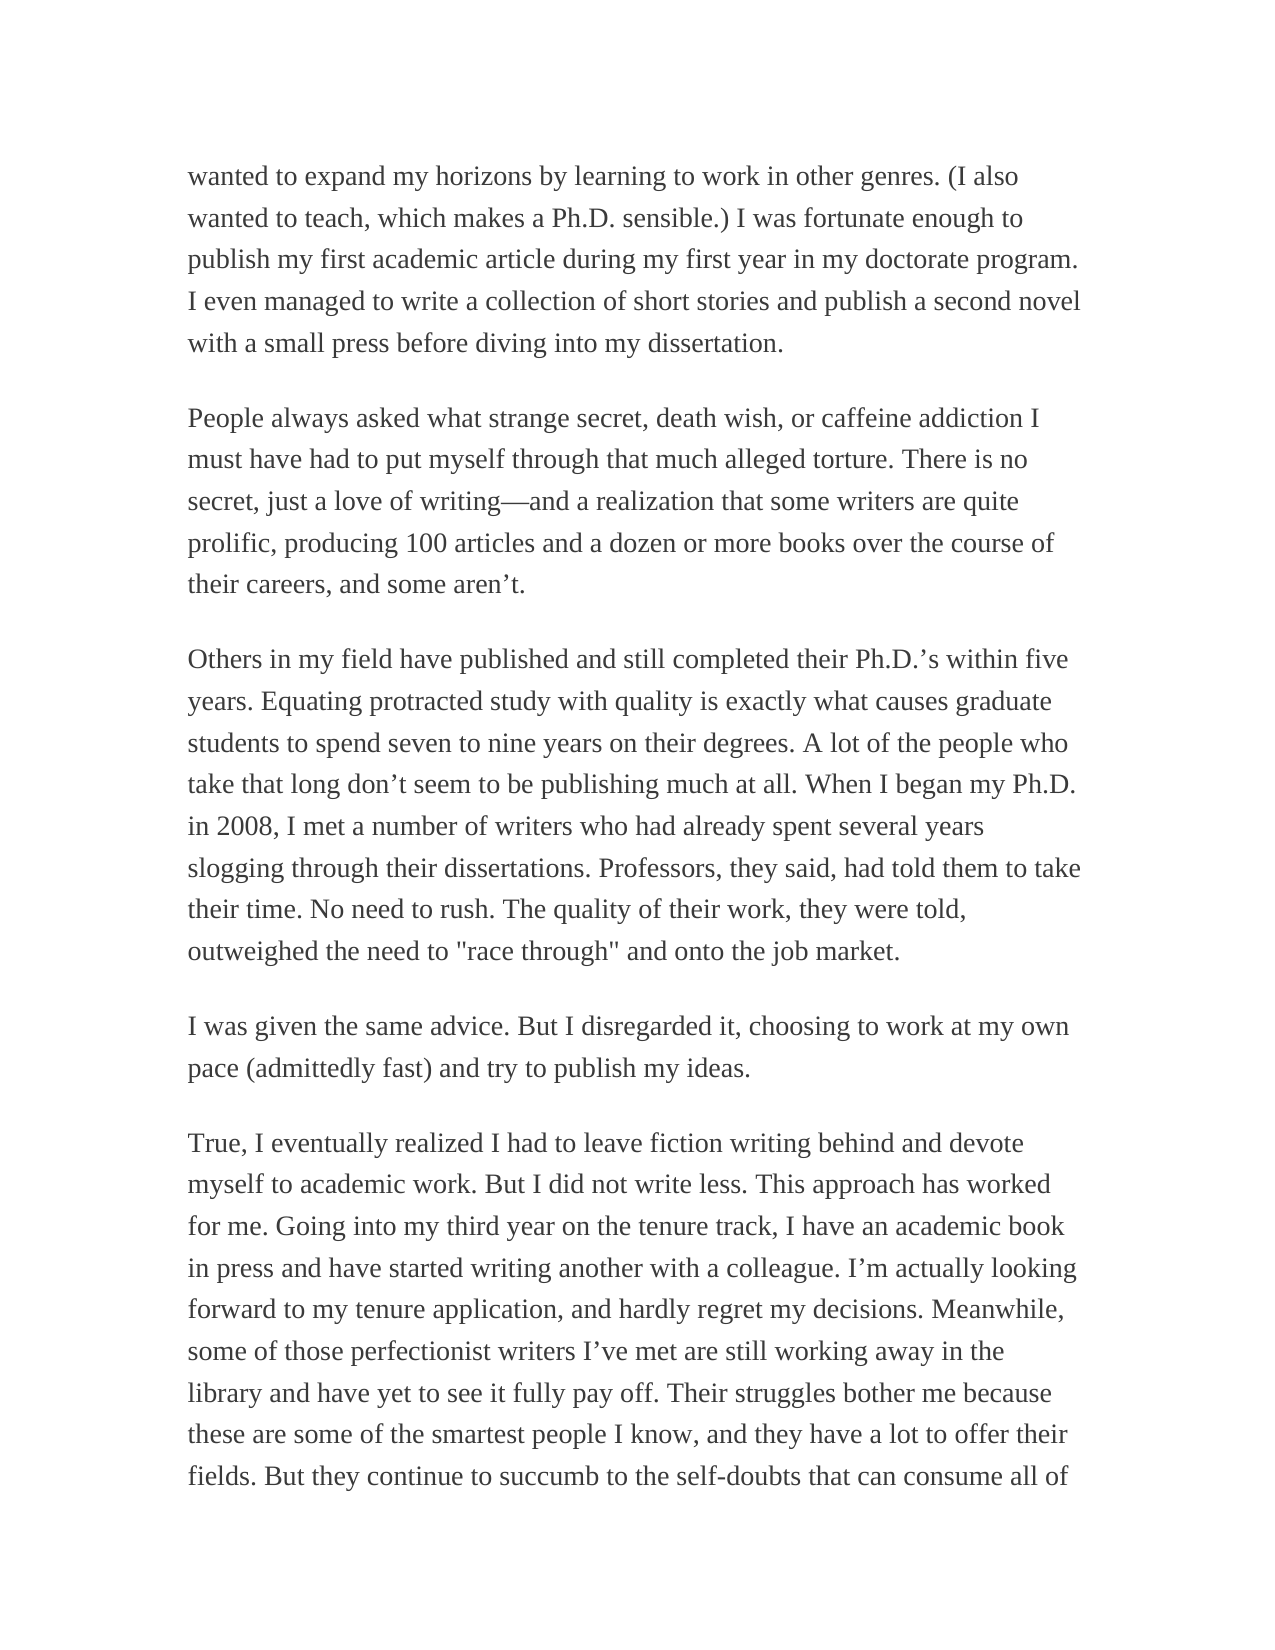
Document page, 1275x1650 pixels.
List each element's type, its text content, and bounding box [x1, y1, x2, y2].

text People always asked what strange secret, death wish, or caffeine addiction I must have had to put myself through that much alleged torture. There is no secret, just a love of writing—and a realization that some writers are quite prolific, producing 100 articles and a dozen or more books over the course of their careers, and some aren’t. [187, 392, 1087, 600]
text I was given the same advice. But I disregarded it, choosing to work at my own pace (admittedly fast) and try to publish my ideas. [187, 1000, 1087, 1083]
text Others in my field have published and still completed their Ph.D.’s within five years. Equating protracted study with quality is exactly what causes graduate students to spend seven to nine years on their degrees. A lot of the people who take that long don’t seem to be publishing much at all. When I began my Ph.D. in 2008, I met a number of writers who had already spent several years slogging through their dissertations. Professors, they said, had told them to take their time. No need to rush. The quality of their work, they were told, outweighed the need to "race through" and onto the job market. [187, 633, 1087, 967]
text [187, 1117, 1087, 1492]
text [187, 150, 1087, 358]
